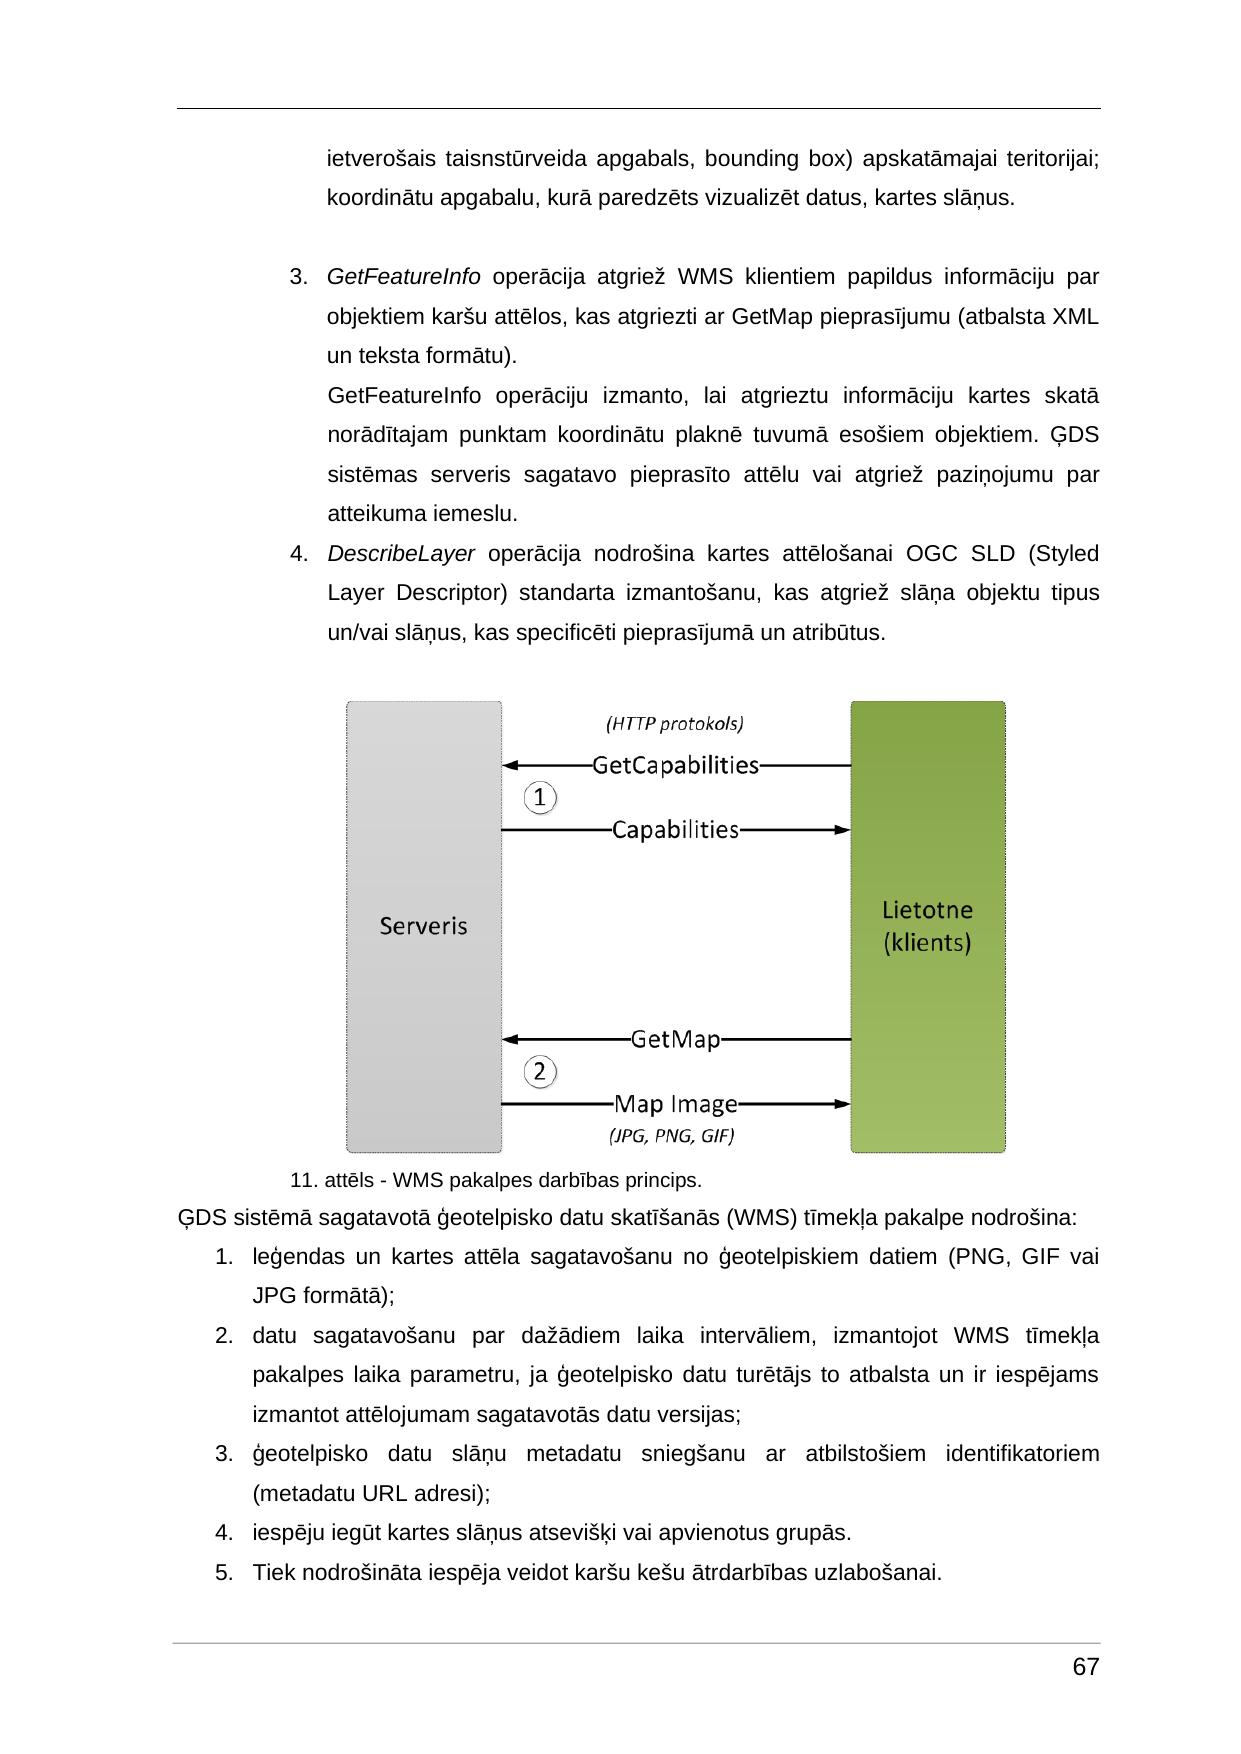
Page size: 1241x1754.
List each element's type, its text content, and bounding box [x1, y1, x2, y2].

list iespēju iegūt kartes slāņus atsevišķi vai apvienotus grupās. [215, 1519, 1100, 1546]
list ģeotelpisko datu slāņu metadatu sniegšanu ar atbilstošiem identifikatoriem (metadatu URL adresi); [215, 1440, 1100, 1506]
list ĢDS sistēmā sagatavotā ģeotelpisko datu skatīšanās (WMS) tīmekļa pakalpe nodrošina: [177, 1203, 1100, 1230]
list 11. attēls - WMS pakalpes darbības princips. [290, 1167, 1100, 1191]
list datu sagatavošanu par dažādiem laika intervāliem, izmantojot WMS tīmekļa pakalpes laika parametru, ja ģeotelpisko datu turētājs to atbalsta un ir iespējams izmantot attēlojumam sagatavotās datu versijas; [215, 1322, 1100, 1427]
list GetFeatureInfo operāciju izmanto, lai atgrieztu informāciju kartes skatā norādītajam punktam koordinātu plaknē tuvumā esošiem objektiem. ĢDS sistēmas serveris sagatavo pieprasīto attēlu vai atgriež paziņojumu par atteikuma iemeslu. [327, 382, 1100, 526]
picture [346, 701, 1007, 1154]
list DescribeLayer operācija nodrošina kartes attēlošanai OGC SLD (Styled Layer Descriptor) standarta izmantošanu, kas atgriež slāņa objektu tipus un/vai slāņus, kas specificēti pieprasījumā un atribūtus. [290, 539, 1100, 645]
list GetFeatureInfo operācija atgriež WMS klientiem papildus informāciju par objektiem karšu attēlos, kas atgriezti ar GetMap pieprasījumu (atbalsta XML un teksta formātu). [289, 263, 1100, 368]
list leģendas un kartes attēla sagatavošanu no ģeotelpiskiem datiem (PNG, GIF vai JPG formātā); [215, 1243, 1100, 1309]
list Tiek nodrošināta iespēja veidot karšu kešu ātrdarbības uzlabošanai. [215, 1559, 1100, 1585]
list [327, 145, 1100, 211]
